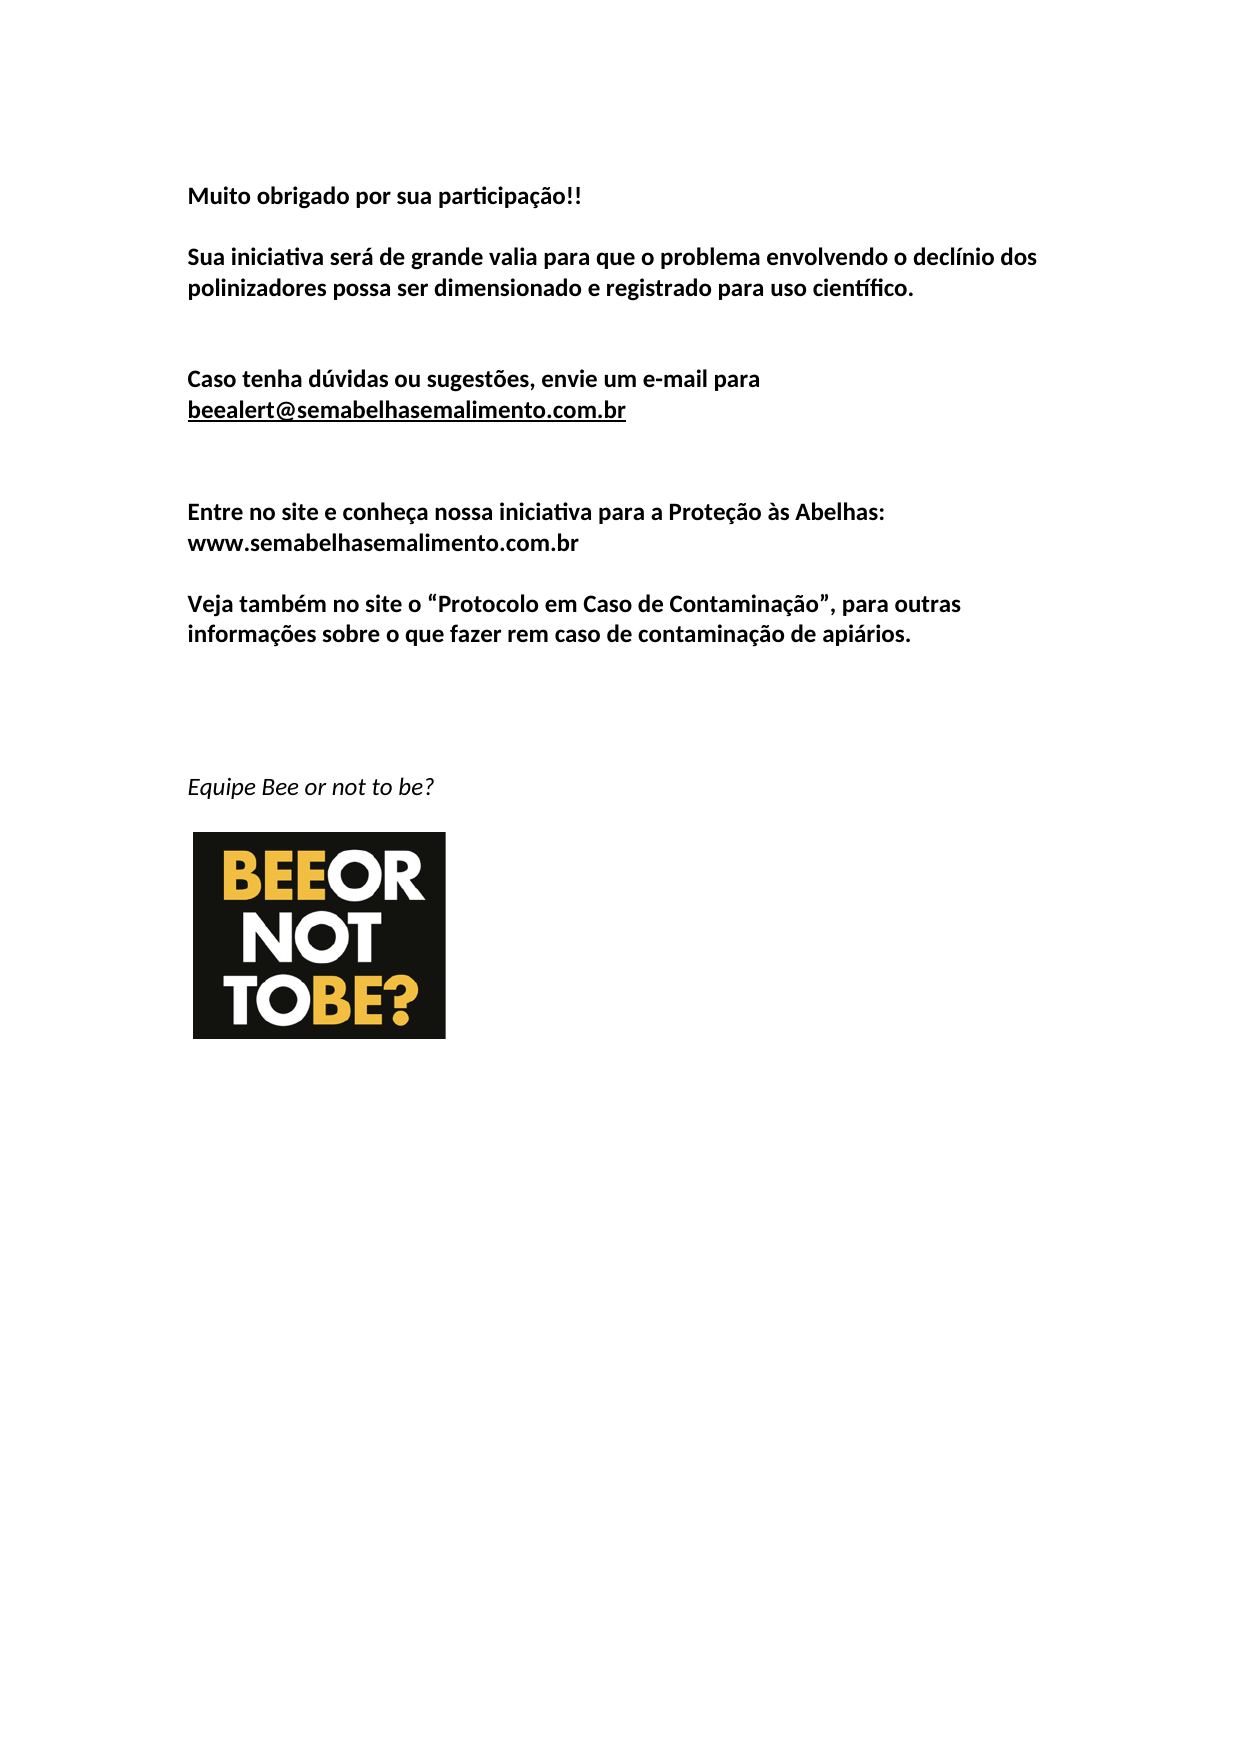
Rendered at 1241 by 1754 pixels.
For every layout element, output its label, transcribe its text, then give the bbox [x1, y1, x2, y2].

text Sua iniciativa será de grande valia para que o problema envolvendo o declínio dos polinizadores possa ser dimensionado e registrado para uso científico. [187, 242, 1053, 303]
text Muito obrigado por sua participação!! [187, 181, 1053, 211]
picture [193, 832, 446, 1039]
text www.semabelhasemalimento.com.br [187, 527, 1053, 558]
text Veja também no site o “Protocolo em Caso de Contaminação”, para outras informações sobre o que fazer rem caso de contaminação de apiários. [187, 588, 1053, 649]
text Caso tenha dúvidas ou sugestões, envie um e-mail para beealert@semabelhasemalimento.com.br [187, 364, 1053, 425]
text Entre no site e conheça nossa iniciativa para a Proteção às Abelhas: [187, 497, 1053, 527]
text Equipe Bee or not to be? [187, 771, 1053, 802]
